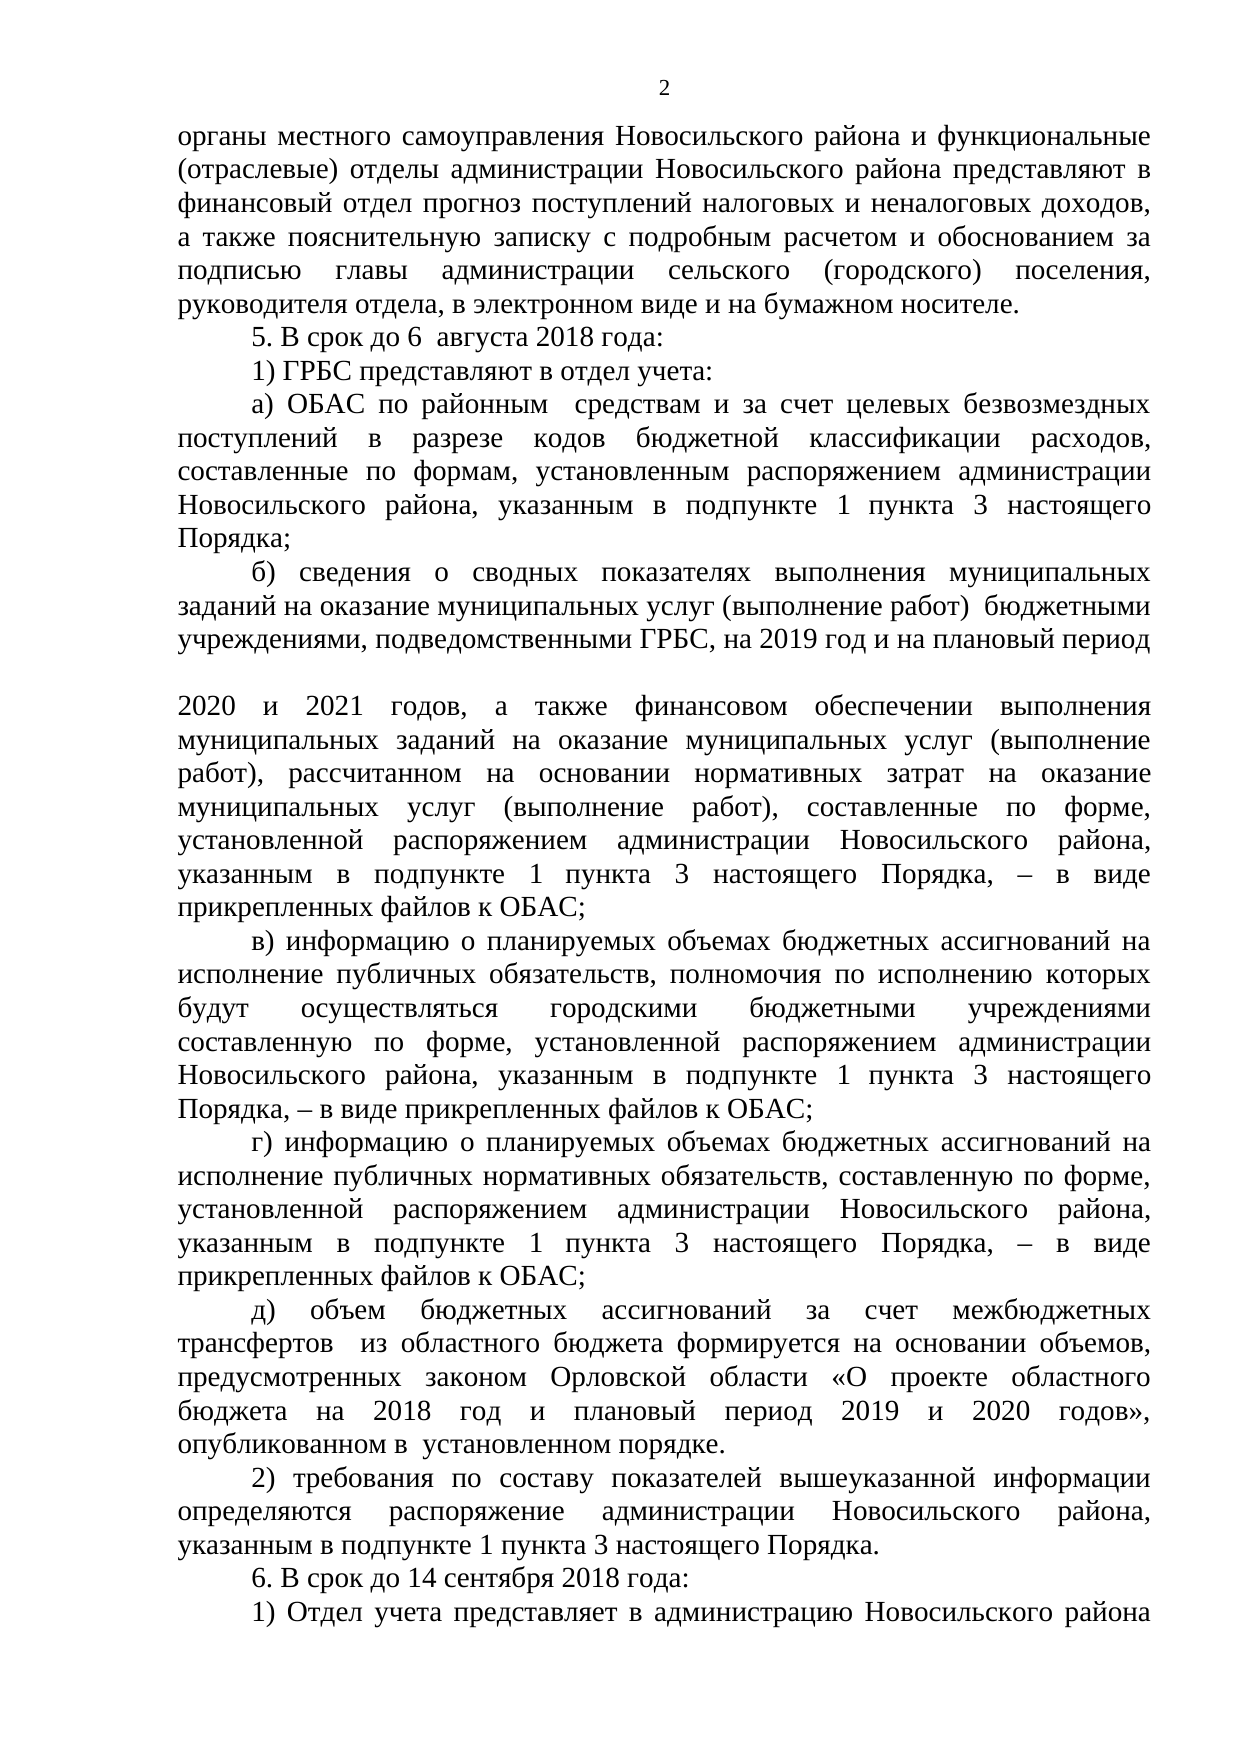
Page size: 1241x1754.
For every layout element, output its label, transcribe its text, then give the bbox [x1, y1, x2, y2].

text д) объем бюджетных ассигнований за счет межбюджетных трансфертов из областного бюджета формируется на основании объемов, предусмотренных законом Орловской области «О проекте областного бюджета на 2018 год и плановый период 2019 и 2020 годов», опубликованном в установленном порядке. [177, 1292, 1152, 1460]
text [177, 118, 1152, 319]
text 6. В срок до 14 сентября 2018 года: [177, 1560, 1152, 1594]
text 2) требования по составу показателей вышеуказанной информации определяются распоряжение администрации Новосильского района, указанным в подпункте 1 пункта 3 настоящего Порядка. [177, 1460, 1152, 1560]
text 1) ГРБС представляют в отдел учета: [177, 353, 1152, 386]
text б) сведения о сводных показателях выполнения муниципальных заданий на оказание муниципальных услуг (выполнение работ) бюджетными учреждениями, подведомственными ГРБС, на 2019 год и на плановый период 2020 и 2021 годов, а также финансовом обеспечении выполнения муниципальных заданий на оказание муниципальных услуг (выполнение работ), рассчитанном на основании нормативных затрат на оказание муниципальных услуг (выполнение работ), составленные по форме, установленной распоряжением администрации Новосильского района, указанным в подпункте 1 пункта 3 настоящего Порядка, – в виде прикрепленных файлов к ОБАС; [177, 554, 1152, 923]
text в) информацию о планируемых объемах бюджетных ассигнований на исполнение публичных обязательств, полномочия по исполнению которых будут осуществляться городскими бюджетными учреждениями составленную по форме, установленной распоряжением администрации Новосильского района, указанным в подпункте 1 пункта 3 настоящего Порядка, – в виде прикрепленных файлов к ОБАС; [177, 923, 1152, 1124]
text г) информацию о планируемых объемах бюджетных ассигнований на исполнение публичных нормативных обязательств, составленную по форме, установленной распоряжением администрации Новосильского района, указанным в подпункте 1 пункта 3 настоящего Порядка, – в виде прикрепленных файлов к ОБАС; [177, 1124, 1152, 1292]
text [177, 1594, 1152, 1627]
text а) ОБАС по районным средствам и за счет целевых безвозмездных поступлений в разрезе кодов бюджетной классификации расходов, составленные по формам, установленным распоряжением администрации Новосильского района, указанным в подпункте 1 пункта 3 настоящего Порядка; [177, 386, 1152, 554]
text 5. В срок до 6 августа 2018 года: [177, 319, 1152, 353]
